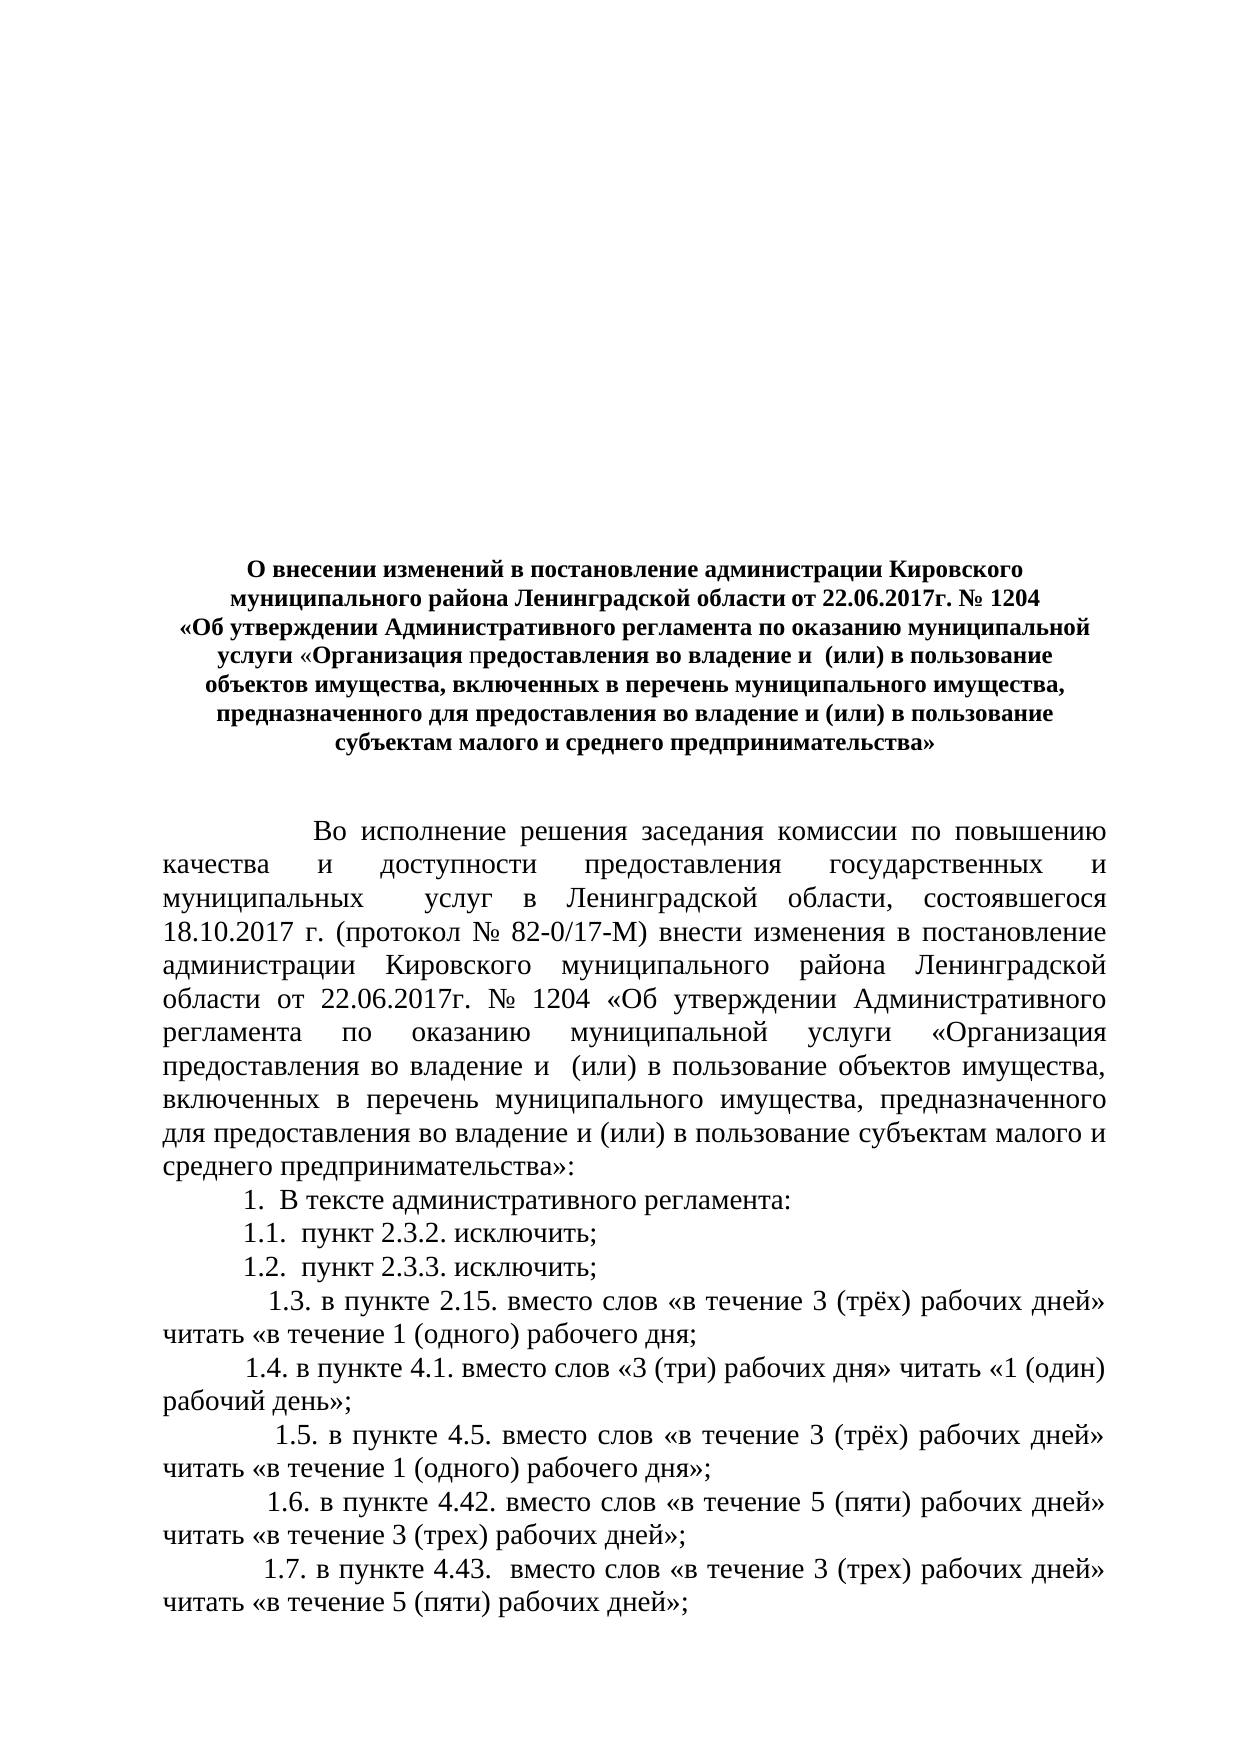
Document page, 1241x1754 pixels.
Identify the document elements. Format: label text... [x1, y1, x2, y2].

title 1.4. в пункте 4.1. вместо слов «3 (три) рабочих дня» читать «1 (один) рабочий день»; [162, 1350, 1107, 1417]
text 1.7. в пункте 4.43. вместо слов «в течение 3 (трех) рабочих дней» читать «в течение 5 (пяти) рабочих дней»; [162, 1551, 1107, 1618]
title 1.1. пункт 2.3.2. исключить; [162, 1216, 1107, 1249]
title «Об утверждении Административного регламента по оказанию муниципальной услуги «Организация предоставления во владение и (или) в пользование объектов имущества, включенных в перечень муниципального имущества, предназначенного для предоставления во владение и (или) в пользование субъектам малого и среднего предпринимательства» [162, 612, 1107, 756]
title 1.6. в пункте 4.42. вместо слов «в течение 5 (пяти) рабочих дней» читать «в течение 3 (трех) рабочих дней»; [162, 1484, 1107, 1551]
title 1.5. в пункте 4.5. вместо слов «в течение 3 (трёх) рабочих дней» читать «в течение 1 (одного) рабочего дня»; [162, 1417, 1107, 1484]
title 1.3. в пункте 2.15. вместо слов «в течение 3 (трёх) рабочих дней» читать «в течение 1 (одного) рабочего дня; [162, 1283, 1107, 1350]
title 1. В тексте административного регламента: [162, 1182, 1107, 1216]
title 1.2. пункт 2.3.3. исключить; [162, 1249, 1107, 1283]
title Во исполнение решения заседания комиссии по повышению качества и доступности предоставления государственных и муниципальных услуг в Ленинградской области, состоявшегося 18.10.2017 г. (протокол № 82-0/17-М) внести изменения в постановление администрации Кировского муниципального района Ленинградской области от 22.06.2017г. № 1204 «Об утверждении Административного регламента по оказанию муниципальной услуги «Организация предоставления во владение и (или) в пользование объектов имущества, включенных в перечень муниципального имущества, предназначенного для предоставления во владение и (или) в пользование субъектам малого и среднего предпринимательства»: [162, 813, 1107, 1182]
text О внесении изменений в постановление администрации Кировского муниципального района Ленинградской области от 22.06.2017г. № 1204 [162, 554, 1107, 612]
